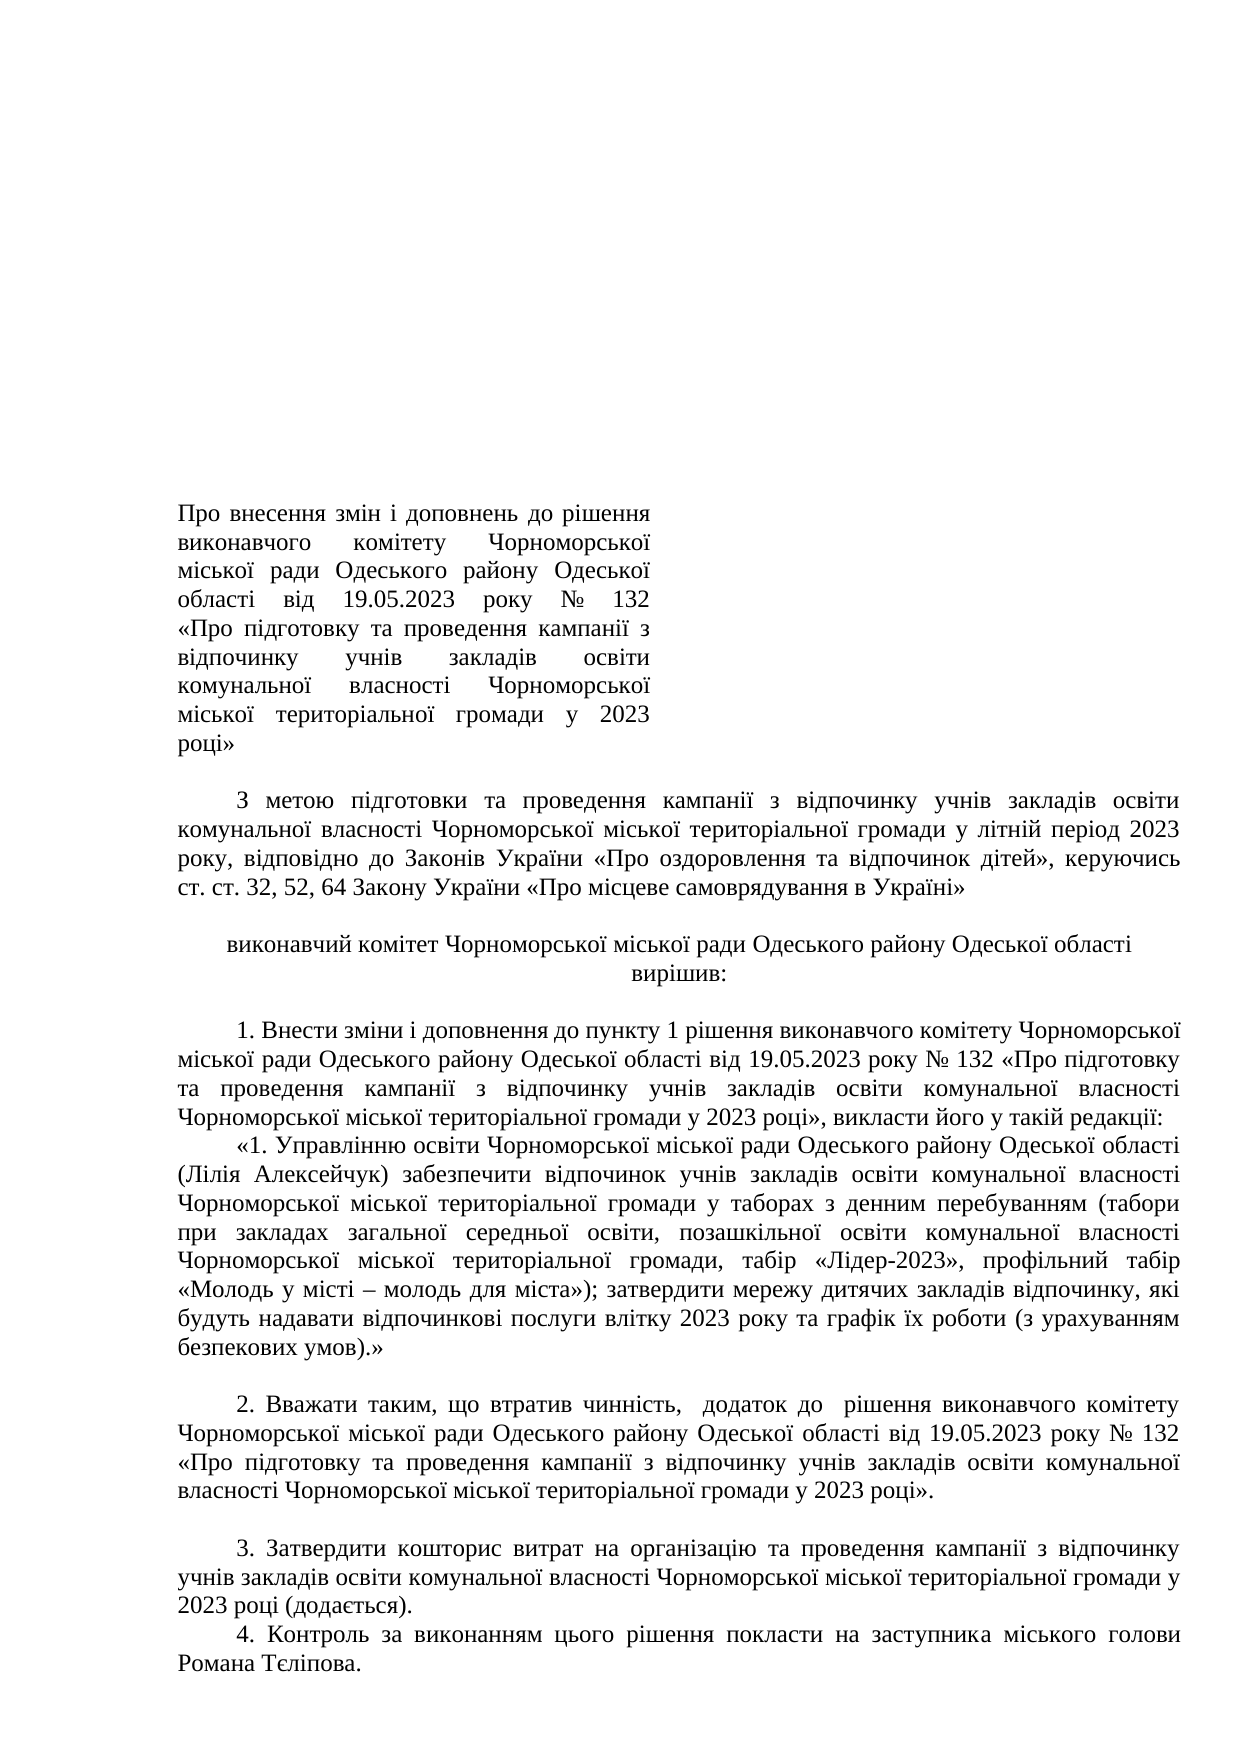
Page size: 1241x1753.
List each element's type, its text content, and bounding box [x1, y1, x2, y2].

text 1. Внести зміни і доповнення до пункту 1 рішення виконавчого комітету Чорноморської міської ради Одеського району Одеської області від 19.05.2023 року № 132 «Про підготовку та проведення кампанії з відпочинку учнів закладів освіти комунальної власності Чорноморської міської територіальної громади у 2023 році», викласти його у такій редакції: [177, 1015, 1181, 1130]
text Про внесення змін і доповнень до рішення виконавчого комітету Чорноморської міської ради Одеського району Одеської області від 19.05.2023 року № 132 «Про підготовку та проведення кампанії з відпочинку учнів закладів освіти комунальної власності Чорноморської міської територіальної громади у 2023 році» [177, 498, 650, 757]
text З метою підготовки та проведення кампанії з відпочинку учнів закладів освіти комунальної власності Чорноморської міської територіальної громади у літній період 2023 року, відповідно до Законів України «Про оздоровлення та відпочинок дітей», керуючись ст. ст. 32, 52, 64 Закону України «Про місцеве самоврядування в Україні» [177, 785, 1181, 900]
text 4. Контроль за виконанням цього рішення покласти на заступника міського голови Романа Тєліпова. [177, 1619, 1181, 1677]
text виконавчий комітет Чорноморської міської ради Одеського району Одеської області вирішив: [177, 929, 1181, 987]
text 2. Вважати таким, що втратив чинність, додаток до рішення виконавчого комітету Чорноморської міської ради Одеського району Одеської області від 19.05.2023 року № 132 «Про підготовку та проведення кампанії з відпочинку учнів закладів освіти комунальної власності Чорноморської міської територіальної громади у 2023 році». [177, 1389, 1181, 1504]
text «1. Управлінню освіти Чорноморської міської ради Одеського району Одеської області (Лілія Алексейчук) забезпечити відпочинок учнів закладів освіти комунальної власності Чорноморської міської територіальної громади у таборах з денним перебуванням (табори при закладах загальної середньої освіти, позашкільної освіти комунальної власності Чорноморської міської територіальної громади, табір «Лідер-2023», профільний табір «Молодь у місті – молодь для міста»); затвердити мережу дитячих закладів відпочинку, які будуть надавати відпочинкові послуги влітку 2023 року та графік їх роботи (з урахуванням безпекових умов).» [177, 1130, 1181, 1360]
text 3. Затвердити кошторис витрат на організацію та проведення кампанії з відпочинку учнів закладів освіти комунальної власності Чорноморської міської територіальної громади у 2023 році (додається). [177, 1533, 1181, 1619]
